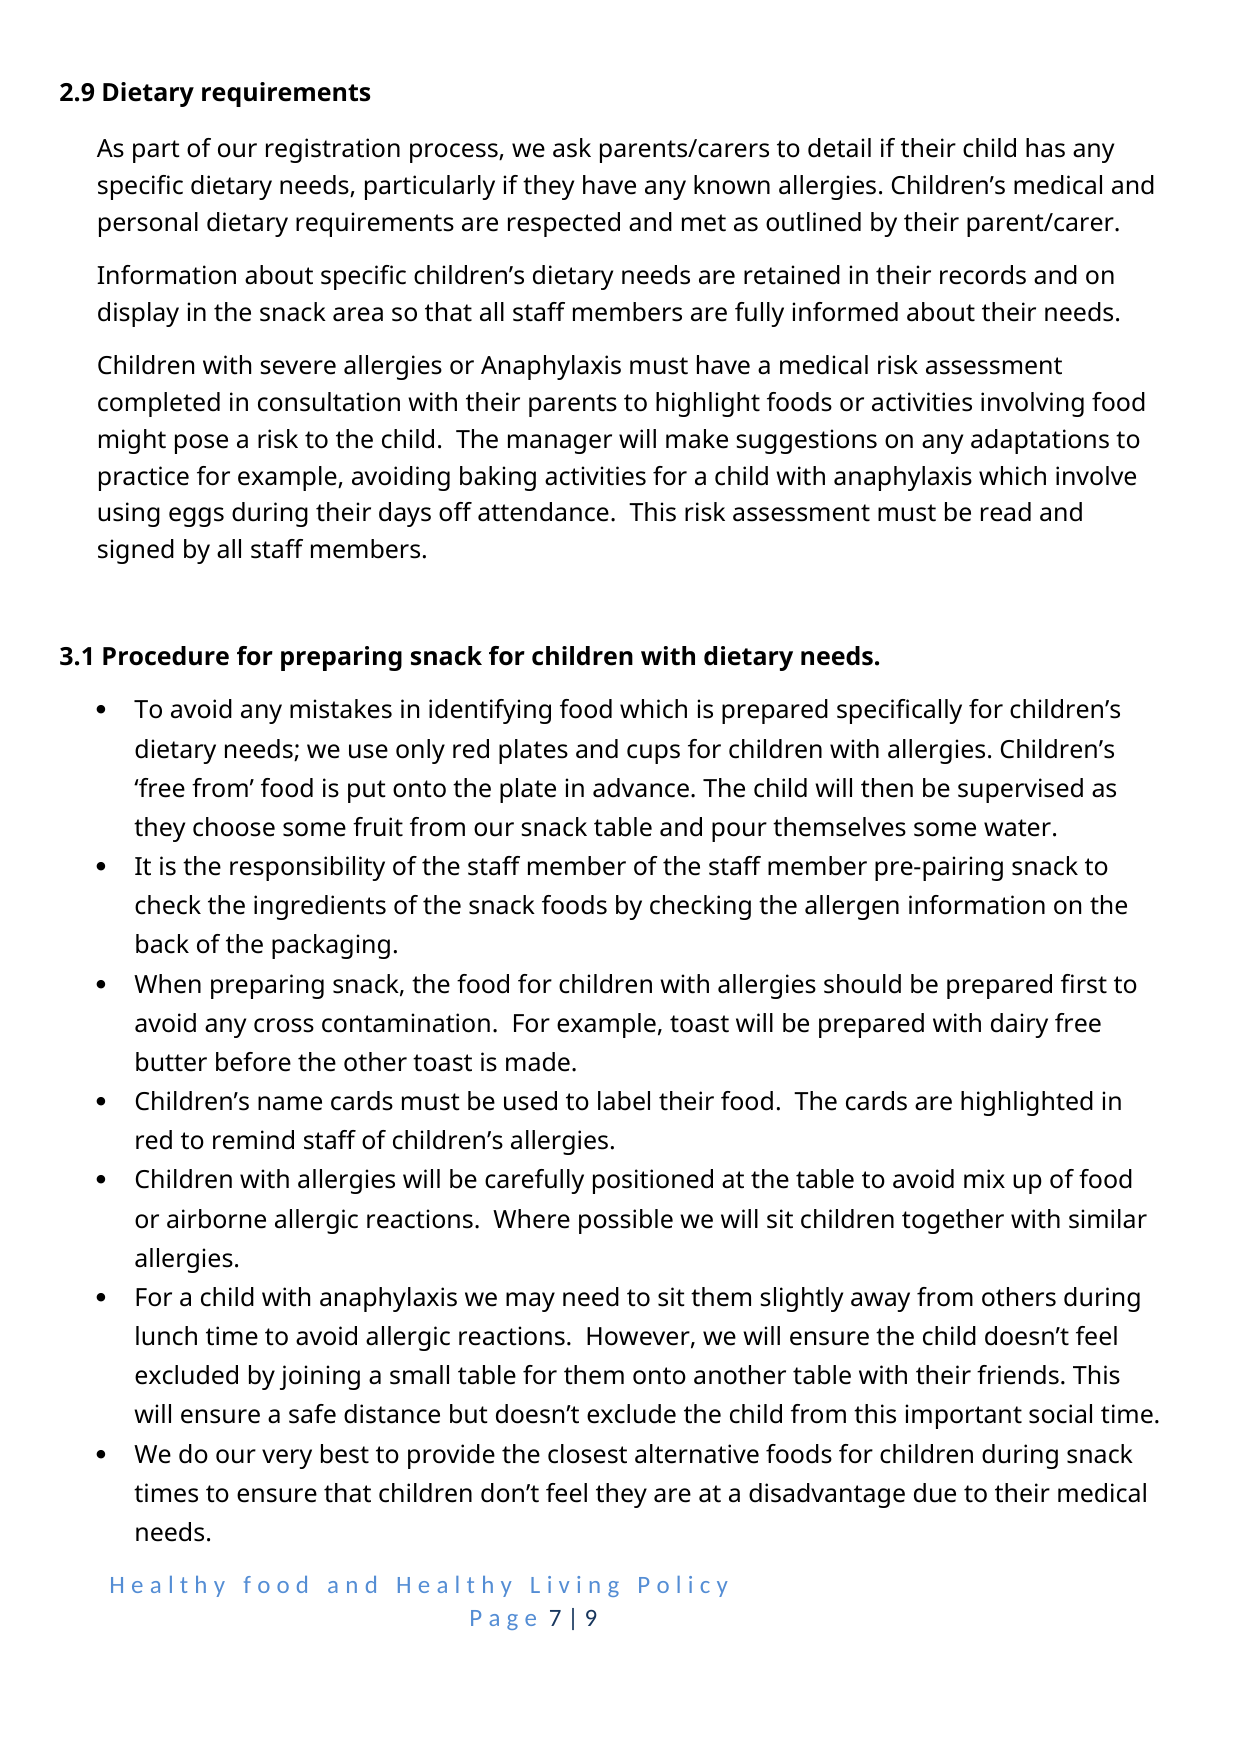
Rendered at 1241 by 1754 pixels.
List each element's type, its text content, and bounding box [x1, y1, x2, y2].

list We do our very best to provide the closest alternative foods for children during snack times to ensure that children don’t feel they are at a disadvantage due to their medical needs. [97, 1436, 1165, 1549]
text Information about specific children’s dietary needs are retained in their records and on display in the snack area so that all staff members are fully informed about their needs. [97, 258, 1165, 329]
list Children’s name cards must be used to label their food. The cards are highlighted in red to remind staff of children’s allergies. [97, 1084, 1165, 1157]
list To avoid any mistakes in identifying food which is prepared specifically for children’s dietary needs; we use only red plates and cups for children with allergies. Children’s ‘free from’ food is put onto the plate in advance. The child will then be supervised as they choose some fruit from our snack table and pour themselves some water. [97, 692, 1165, 844]
text 3.1 Procedure for preparing snack for children with dietary needs. [59, 639, 1165, 673]
list It is the responsibility of the staff member of the staff member pre-pairing snack to check the ingredients of the snack foods by checking the allergen information on the back of the packaging. [97, 849, 1165, 961]
text As part of our registration process, we ask parents/carers to detail if their child has any specific dietary needs, particularly if they have any known allergies. Children’s medical and personal dietary requirements are respected and met as outlined by their parent/carer. [97, 131, 1165, 238]
list When preparing snack, the food for children with allergies should be prepared first to avoid any cross contamination. For example, toast will be prepared with dairy free butter before the other toast is made. [97, 966, 1165, 1079]
list For a child with anaphylaxis we may need to sit them slightly away from others during lunch time to avoid allergic reactions. However, we will ensure the child doesn’t feel excluded by joining a small table for them onto another table with their friends. This will ensure a safe distance but doesn’t exclude the child from this important social time. [97, 1280, 1165, 1431]
list Children with allergies will be carefully positioned at the table to avoid mix up of food or airborne allergic reactions. Where possible we will sit children together with similar allergies. [97, 1162, 1165, 1274]
text 2.9 Dietary requirements [59, 75, 1165, 109]
text Children with severe allergies or Anaphylaxis must have a medical risk assessment completed in consultation with their parents to highlight foods or activities involving food might pose a risk to the child. The manager will make suggestions on any adaptations to practice for example, avoiding baking activities for a child with anaphylaxis which involve using eggs during their days off attendance. This risk assessment must be read and signed by all staff members. [97, 348, 1165, 566]
